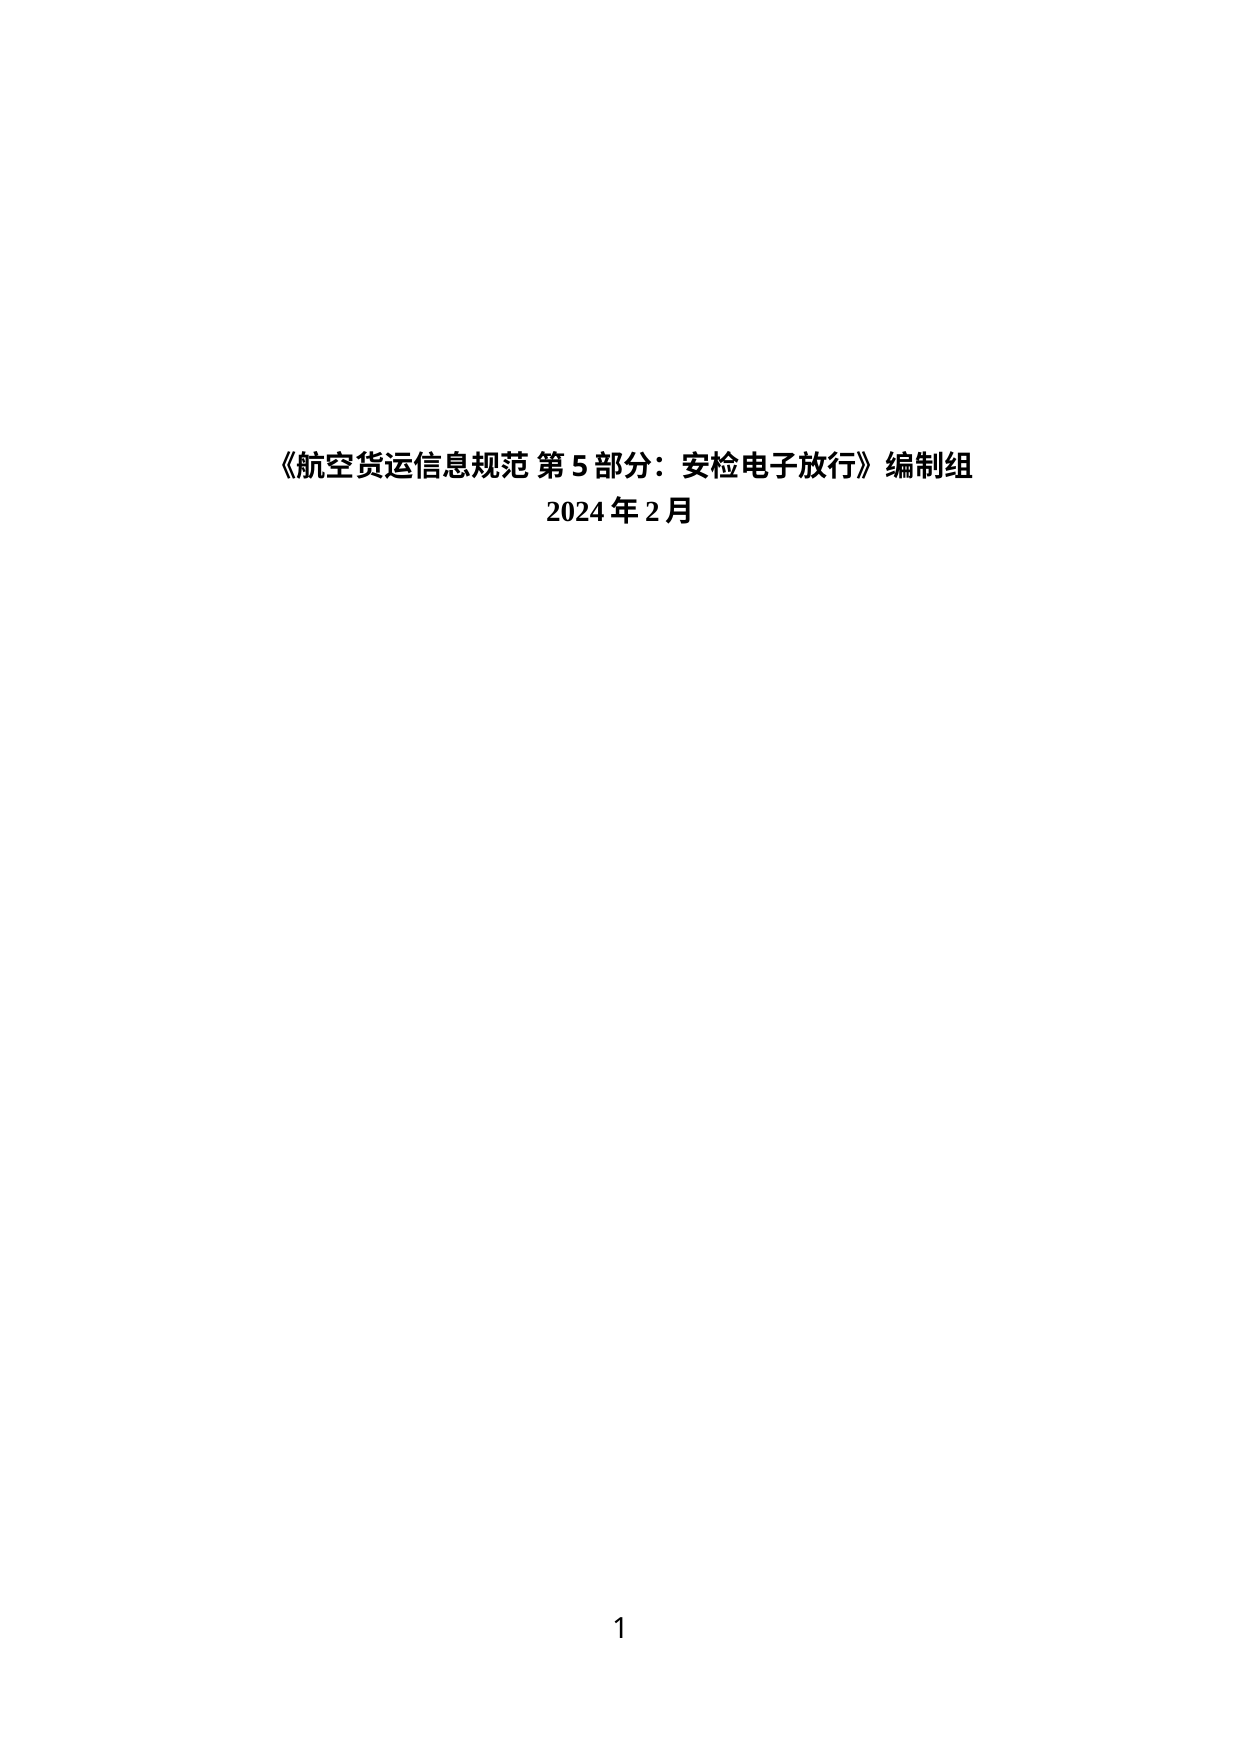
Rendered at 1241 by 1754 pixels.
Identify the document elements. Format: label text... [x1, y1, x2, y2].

text 2024年2月 [187, 486, 1053, 531]
text 《航空货运信息规范 第5部分：安检电子放行》编制组 [187, 441, 1053, 486]
